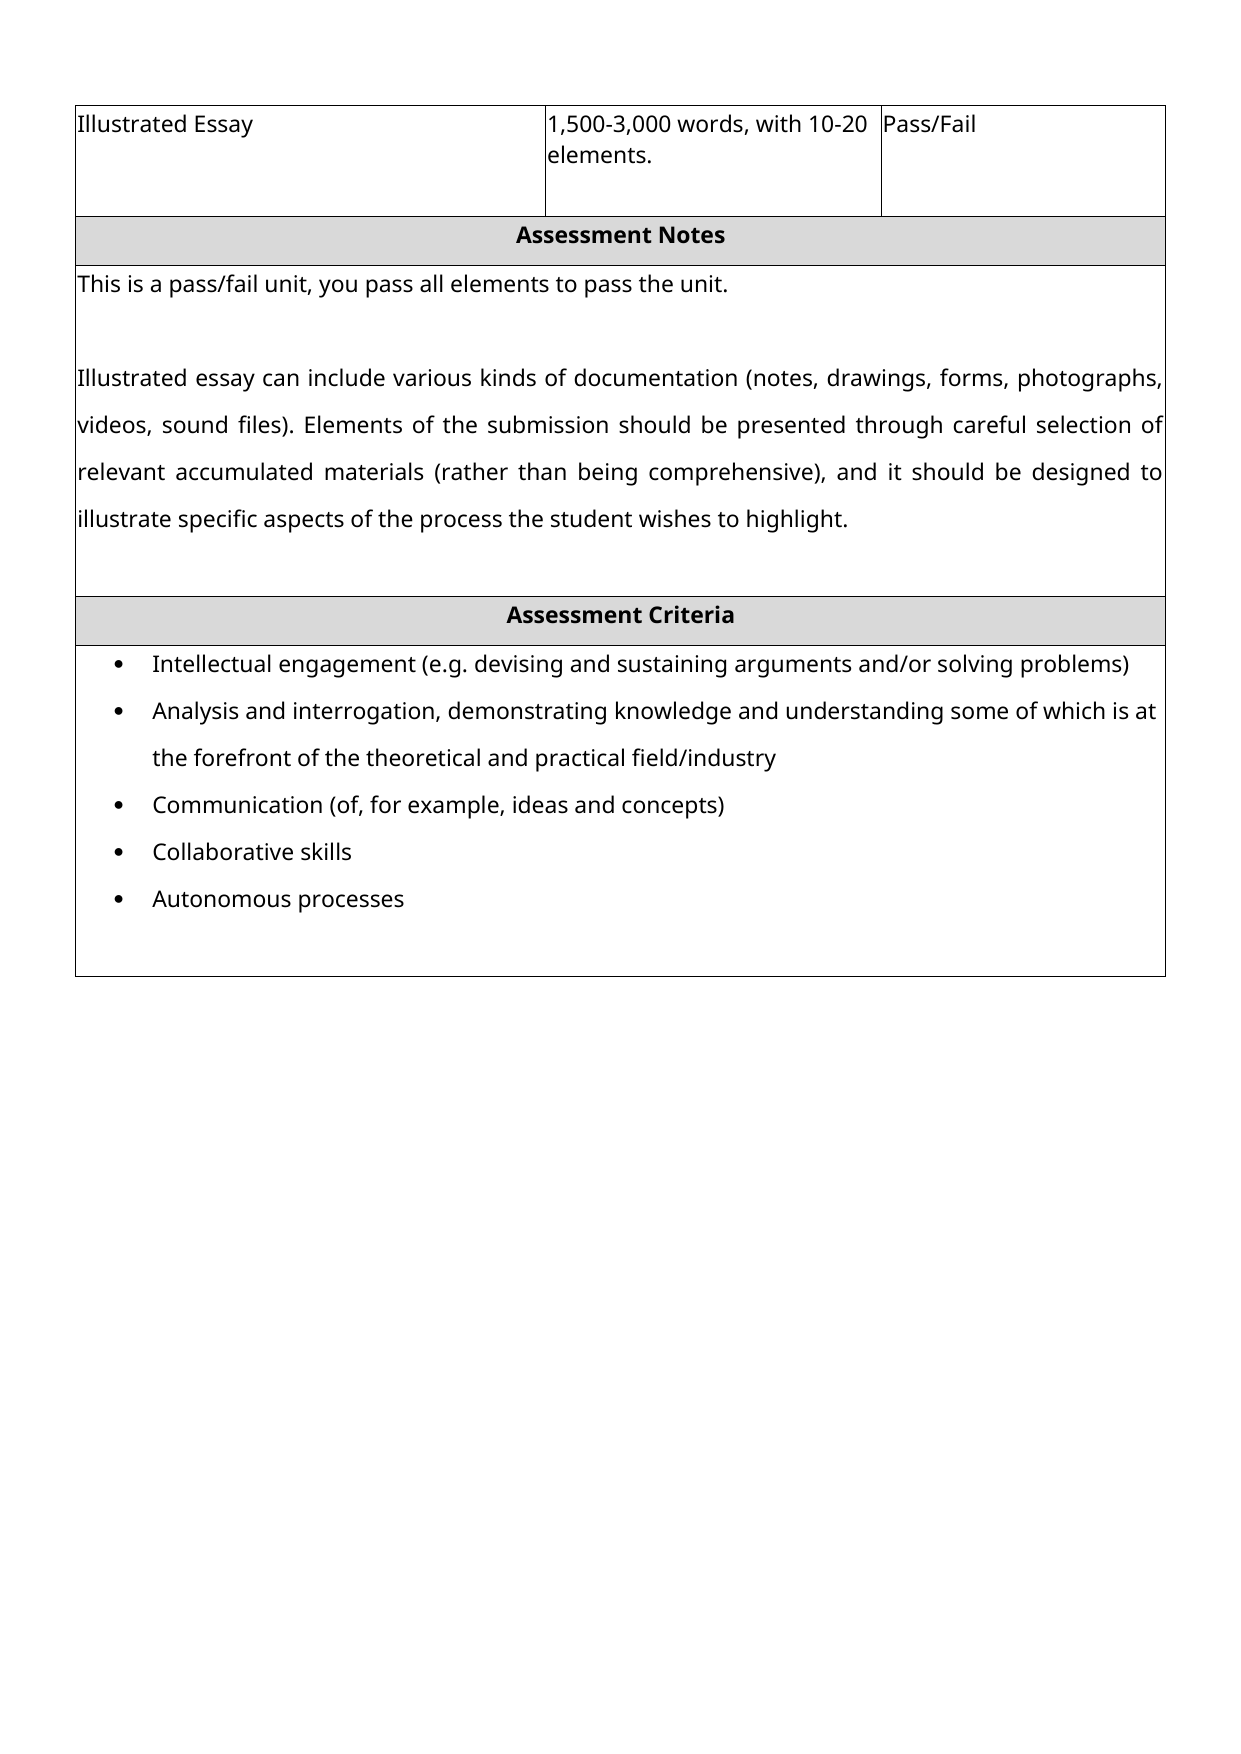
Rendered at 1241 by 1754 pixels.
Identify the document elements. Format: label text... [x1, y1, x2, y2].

table_cell Assessment Notes [76, 217, 1165, 265]
table_cell 1,500-3,000 words, with 10-20 elements. [546, 106, 881, 216]
table_cell Intellectual engagement (e.g. devising and sustaining arguments and/or solving problems) Analysis and interrogation, demonstrating knowledge and understanding some of which is at the forefront of the theoretical and practical field/industry Communication (of, for example, ideas and concepts) Collaborative skills Autonomous processes [76, 646, 1165, 976]
table_cell Illustrated Essay [76, 106, 545, 216]
table_cell Assessment Criteria [76, 597, 1165, 645]
table_cell This is a pass/fail unit, you pass all elements to pass the unit. Illustrated essay can include various kinds of documentation (notes, drawings, forms, photographs, videos, sound files). Elements of the submission should be presented through careful selection of relevant accumulated materials (rather than being comprehensive), and it should be designed to illustrate specific aspects of the process the student wishes to highlight. [76, 266, 1165, 596]
table_cell Pass/Fail [882, 106, 1165, 216]
